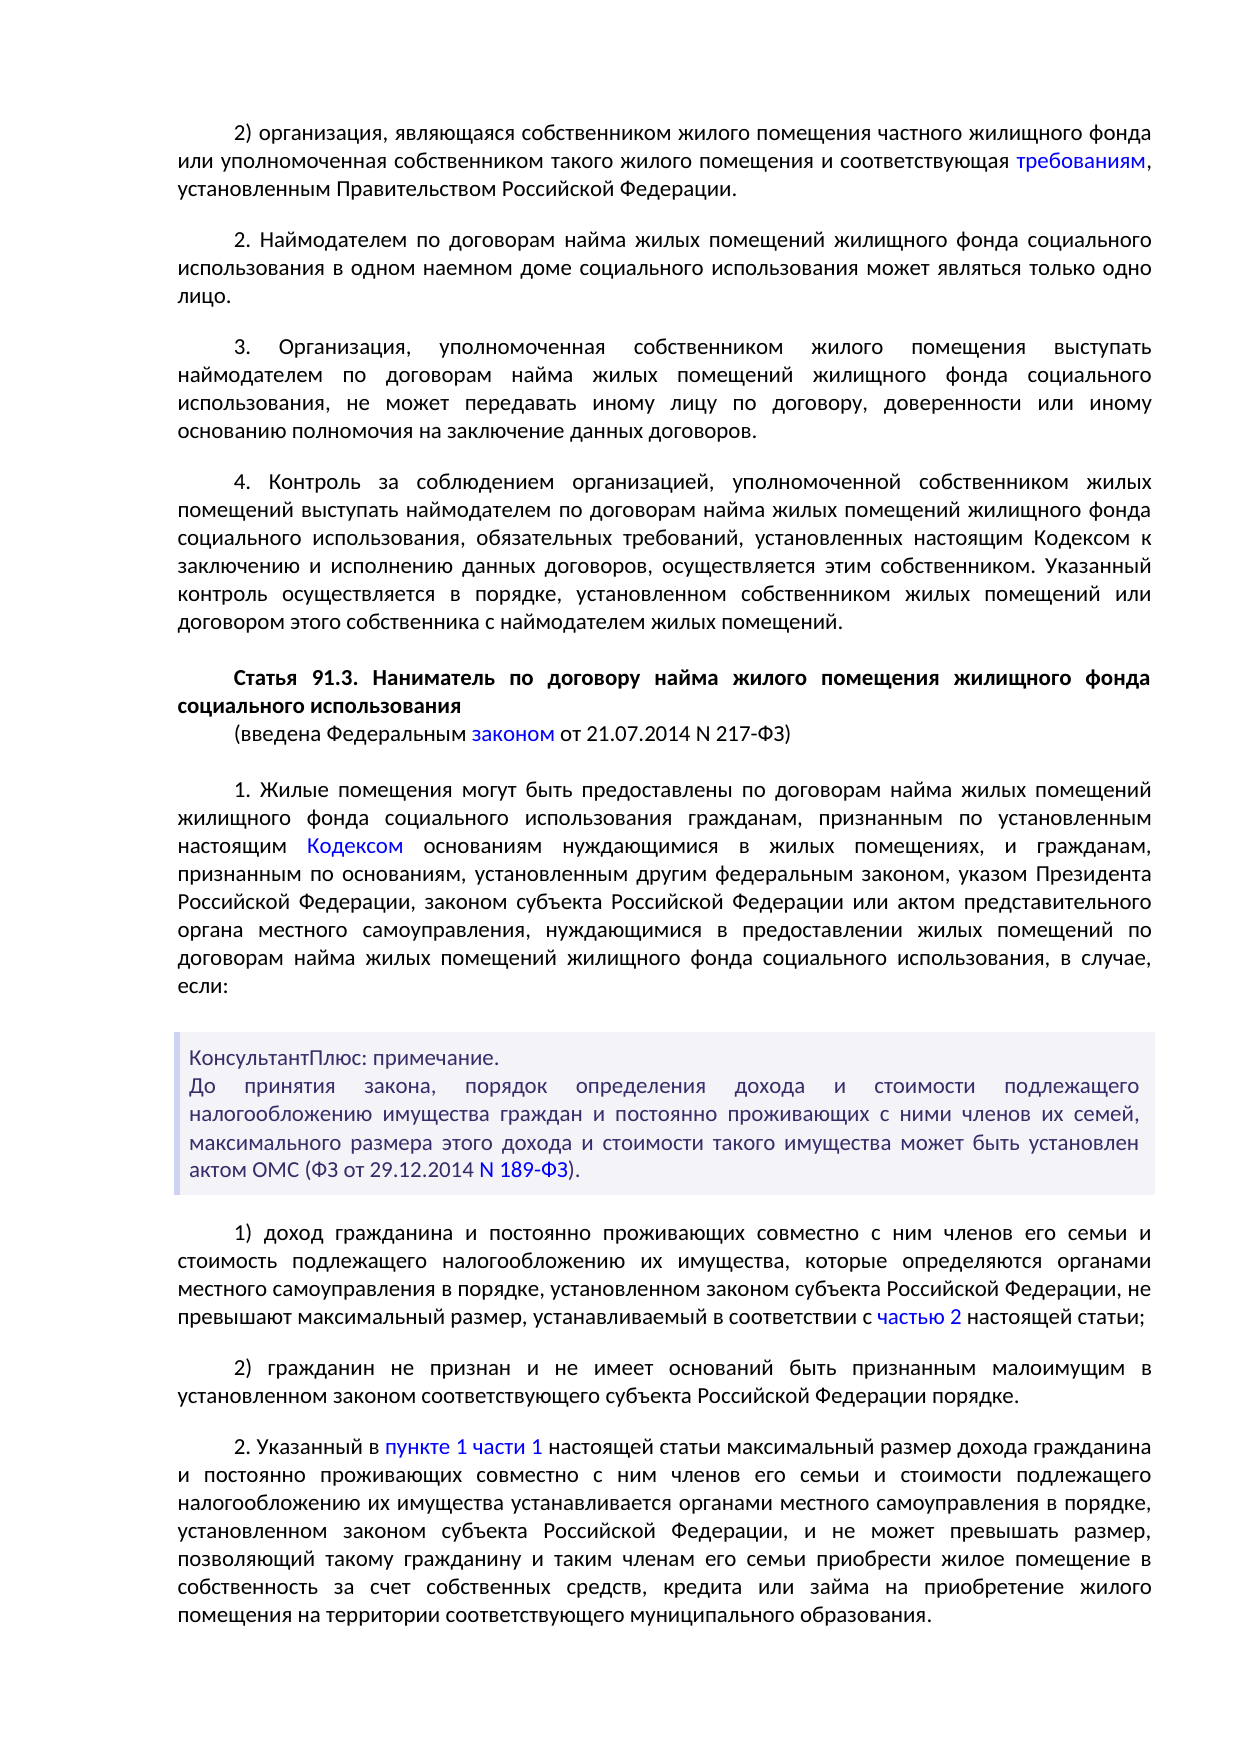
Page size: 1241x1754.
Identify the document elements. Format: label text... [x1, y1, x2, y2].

title Статья 91.3. Наниматель по договору найма жилого помещения жилищного фонда социального использования [177, 663, 1152, 719]
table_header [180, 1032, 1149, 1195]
text (введена Федеральным законом от 21.07.2014 N 217-ФЗ) [177, 719, 1152, 747]
text 3. Организация, уполномоченная собственником жилого помещения выступать наймодателем по договорам найма жилых помещений жилищного фонда социального использования, не может передавать иному лицу по договору, доверенности или иному основанию полномочия на заключение данных договоров. [177, 332, 1152, 444]
text 2. Указанный в пункте 1 части 1 настоящей статьи максимальный размер дохода гражданина и постоянно проживающих совместно с ним членов его семьи и стоимости подлежащего налогообложению их имущества устанавливается органами местного самоуправления в порядке, установленном законом субъекта Российской Федерации, и не может превышать размер, позволяющий такому гражданину и таким членам его семьи приобрести жилое помещение в собственность за счет собственных средств, кредита или займа на приобретение жилого помещения на территории соответствующего муниципального образования. [177, 1432, 1152, 1628]
text 2) гражданин не признан и не имеет оснований быть признанным малоимущим в установленном законом соответствующего субъекта Российской Федерации порядке. [177, 1353, 1152, 1409]
text 4. Контроль за соблюдением организацией, уполномоченной собственником жилых помещений выступать наймодателем по договорам найма жилых помещений жилищного фонда социального использования, обязательных требований, установленных настоящим Кодексом к заключению и исполнению данных договоров, осуществляется этим собственником. Указанный контроль осуществляется в порядке, установленном собственником жилых помещений или договором этого собственника с наймодателем жилых помещений. [177, 467, 1152, 635]
text 1) доход гражданина и постоянно проживающих совместно с ним членов его семьи и стоимость подлежащего налогообложению их имущества, которые определяются органами местного самоуправления в порядке, установленном законом субъекта Российской Федерации, не превышают максимальный размер, устанавливаемый в соответствии с частью 2 настоящей статьи; [177, 1218, 1152, 1330]
text 1. Жилые помещения могут быть предоставлены по договорам найма жилых помещений жилищного фонда социального использования гражданам, признанным по установленным настоящим Кодексом основаниям нуждающимися в жилых помещениях, и гражданам, признанным по основаниям, установленным другим федеральным законом, указом Президента Российской Федерации, законом субъекта Российской Федерации или актом представительного органа местного самоуправления, нуждающимися в предоставлении жилых помещений по договорам найма жилых помещений жилищного фонда социального использования, в случае, если: [177, 775, 1152, 999]
text 2. Наймодателем по договорам найма жилых помещений жилищного фонда социального использования в одном наемном доме социального использования может являться только одно лицо. [177, 225, 1152, 309]
text 2) организация, являющаяся собственником жилого помещения частного жилищного фонда или уполномоченная собственником такого жилого помещения и соответствующая требованиям, установленным Правительством Российской Федерации. [177, 118, 1152, 202]
